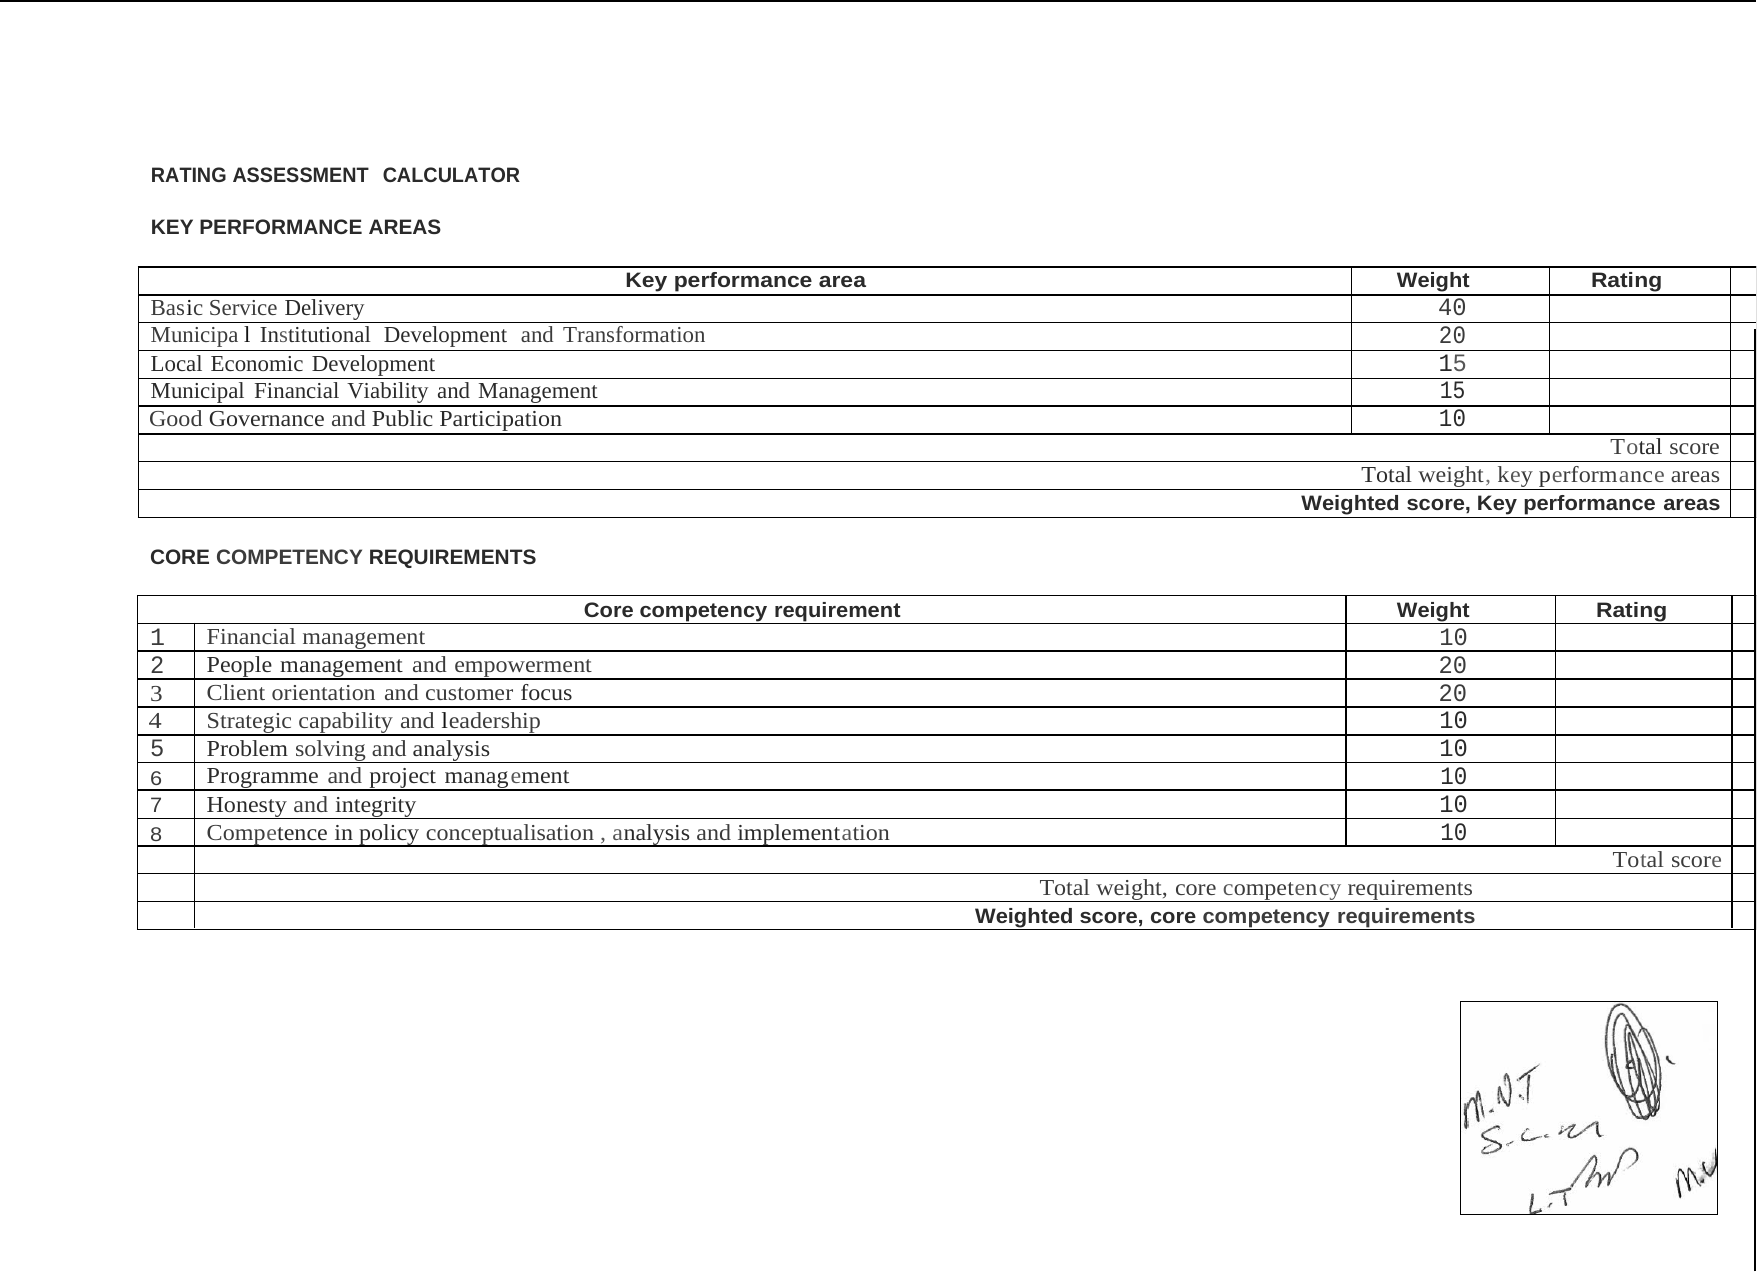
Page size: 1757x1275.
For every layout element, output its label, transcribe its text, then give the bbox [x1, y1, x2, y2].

table_cell 2 [138, 652, 194, 678]
table_cell 20 [1352, 323, 1549, 349]
table_cell [1556, 736, 1731, 762]
table_cell Municipal Financial Viability and Management [139, 379, 1351, 405]
table_cell 10 [1347, 763, 1555, 789]
table_cell Honesty and integrity [195, 791, 1345, 817]
table_cell 80% [1731, 462, 1756, 489]
table_cell Weighted score, core competency requirements [195, 902, 1731, 928]
table_cell [1556, 708, 1731, 734]
table_cell [1731, 323, 1756, 349]
table_cell 20 [1347, 652, 1555, 678]
table_cell [1550, 323, 1730, 349]
table_cell [1550, 379, 1730, 405]
table_cell [138, 902, 194, 928]
table_cell [1556, 624, 1731, 650]
table_cell 7 [138, 791, 194, 817]
table_cell [1733, 819, 1755, 845]
table_cell [1733, 708, 1755, 734]
table_cell Programme and project management [195, 763, 1345, 789]
table_cell [1556, 819, 1731, 845]
table_cell Strategic capability and leadership [195, 708, 1345, 734]
table_cell Competence in policy conceptualisation , analysis and implementation [195, 819, 1345, 845]
table_cell [1731, 407, 1756, 433]
table_cell [1733, 624, 1755, 650]
table_cell 15 [1352, 351, 1549, 378]
table_header Key performance area [139, 268, 1351, 294]
table_cell 4 [138, 708, 194, 734]
table_cell Total weight, key performance areas [139, 462, 1730, 489]
table_header Core competency requirement [138, 596, 1345, 622]
table_header Rating [1550, 268, 1730, 294]
table_cell Total score [195, 847, 1731, 873]
table_cell Local Economic Development [139, 351, 1351, 378]
table_header Rating [1556, 596, 1731, 622]
table_cell [1733, 902, 1755, 928]
table_cell 10 [1347, 791, 1555, 817]
table_cell 10 [1352, 407, 1549, 433]
table_cell 8 [138, 819, 194, 845]
table_cell 15 [1352, 379, 1549, 405]
table_cell 40 [1352, 296, 1549, 322]
table_header Weight [1352, 268, 1549, 294]
table_cell 10 [1347, 624, 1555, 650]
table_cell [1733, 791, 1755, 817]
table_cell [1556, 763, 1731, 789]
table_cell Good Governance and Public Participation [139, 407, 1351, 433]
table_cell [138, 847, 194, 873]
table_cell [1733, 680, 1755, 706]
table_cell [1733, 652, 1755, 678]
table_cell [1731, 435, 1756, 461]
table_cell 5 [138, 736, 194, 762]
table_cell 10 [1347, 736, 1555, 762]
table_cell Total weight, core competency requirements [195, 874, 1731, 901]
table_cell [138, 874, 194, 901]
table_cell [1550, 407, 1730, 433]
table_cell Client orientation and customer focus [195, 680, 1345, 706]
subtitle RATING ASSESSMENT CALCULATOR KEY PERFORMANCE AREAS [151, 163, 524, 239]
table_cell [1556, 680, 1731, 706]
table_cell Municipa l Institutional Development and Transformation [139, 323, 1351, 349]
table_cell [1733, 847, 1755, 873]
text CORE COMPETENCY REQUIREMENTS [150, 545, 1756, 569]
table_header Score [1733, 596, 1755, 622]
table_header Weight [1347, 596, 1555, 622]
table_cell [1731, 379, 1756, 405]
table_header Score [1731, 268, 1756, 294]
table_cell Financial management [195, 624, 1345, 650]
table_cell [1733, 763, 1755, 789]
table_cell [1731, 351, 1756, 378]
table_cell 20 [1347, 680, 1555, 706]
table_cell [1733, 736, 1755, 762]
table_cell Weighted score, Key performance areas [139, 490, 1730, 517]
table_cell [1556, 652, 1731, 678]
table_cell Problem solving and analysis [195, 736, 1345, 762]
table_cell [1550, 296, 1730, 322]
table_cell 3 [138, 680, 194, 706]
picture [1461, 1002, 1717, 1214]
table_cell [1731, 490, 1756, 517]
table_cell 10 [1347, 708, 1555, 734]
table_cell 10 [1347, 819, 1555, 845]
table_cell Basic Service Delivery [139, 296, 1351, 322]
table_cell People management and empowerment [195, 652, 1345, 678]
table_cell 6 [138, 763, 194, 789]
table_cell [1556, 791, 1731, 817]
table_cell [1731, 296, 1756, 322]
table_cell Total score [139, 435, 1730, 461]
table_cell 20% [1733, 874, 1755, 901]
table_cell 1 [138, 624, 194, 650]
table_cell [1550, 351, 1730, 378]
